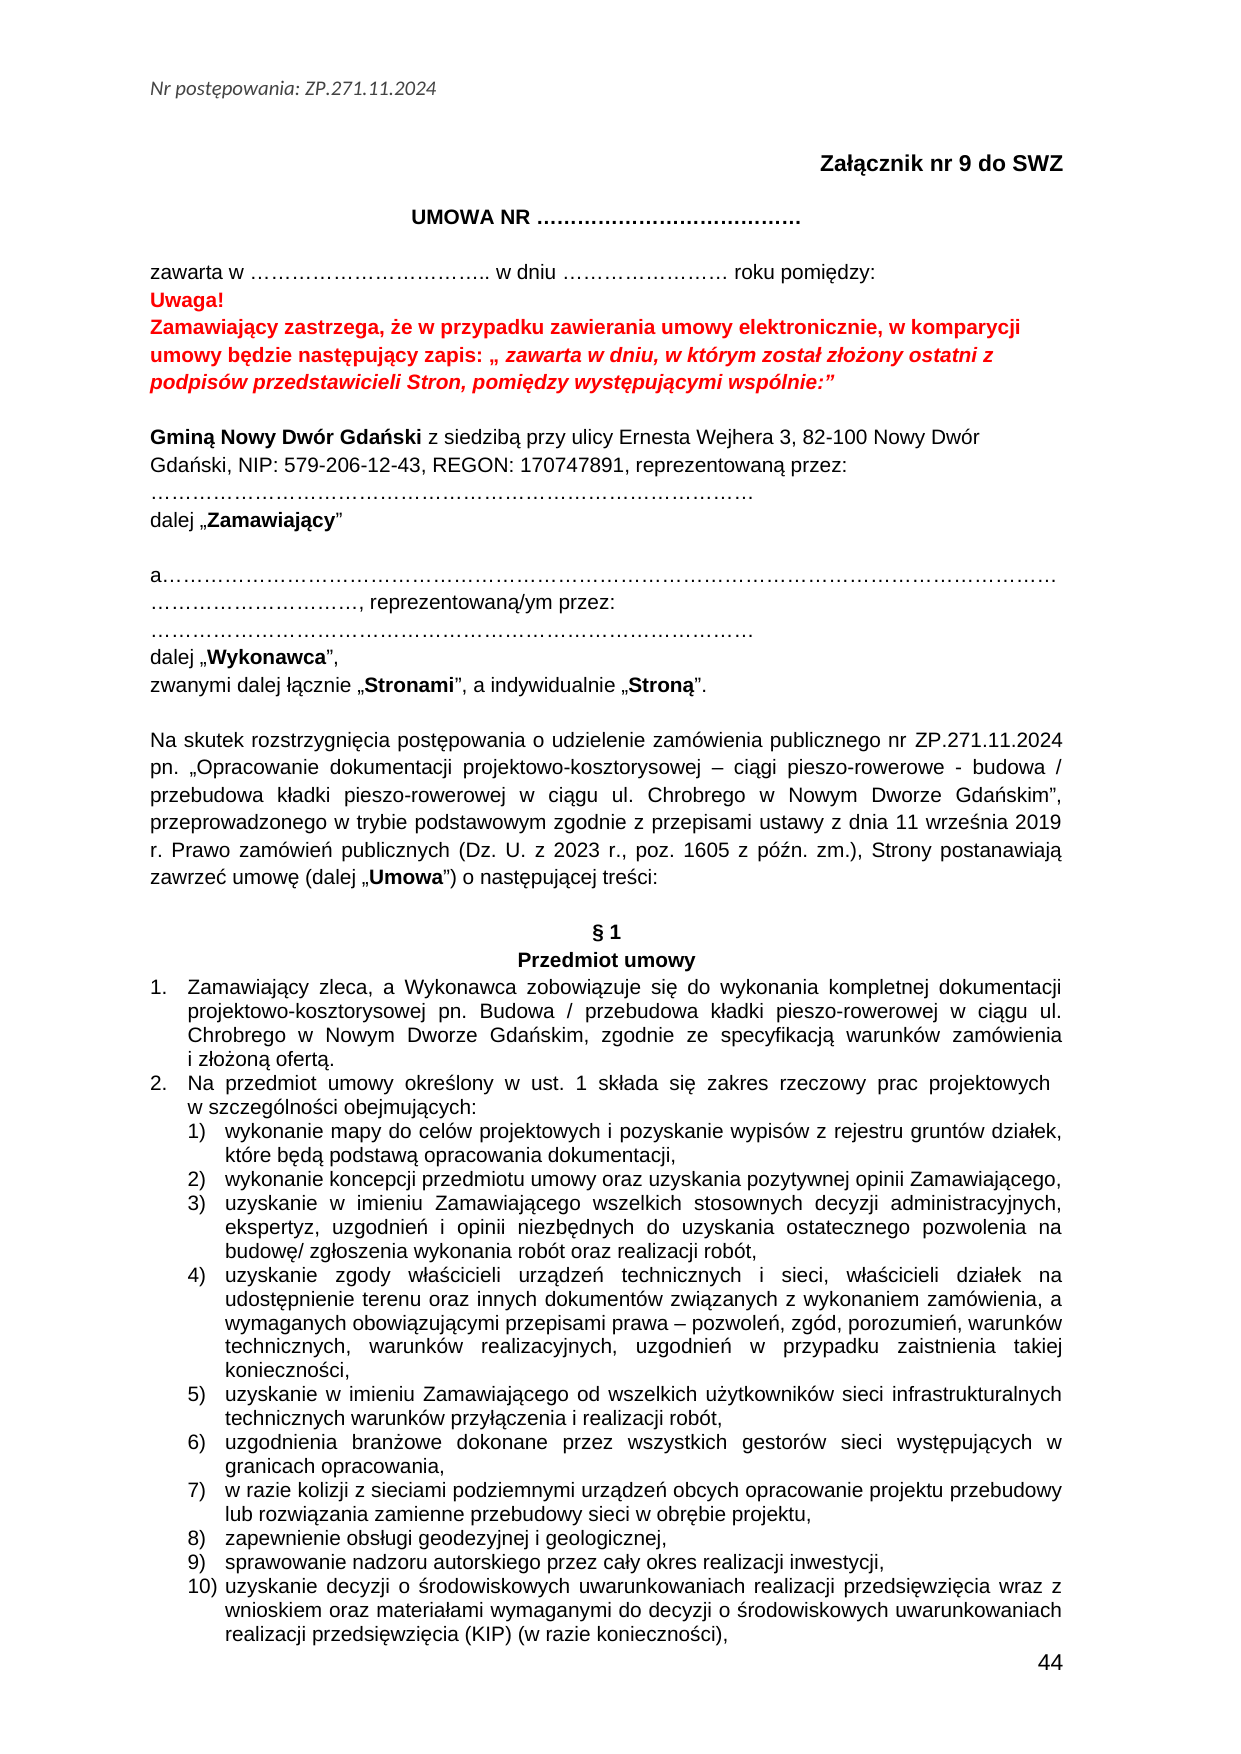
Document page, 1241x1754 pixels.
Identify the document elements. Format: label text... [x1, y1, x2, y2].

list Na przedmiot umowy określony w ust. 1 składa się zakres rzeczowy prac projektowych w szczególności obejmujących: [150, 1071, 1063, 1119]
list uzyskanie w imieniu Zamawiającego wszelkich stosownych decyzji administracyjnych, ekspertyz, uzgodnień i opinii niezbędnych do uzyskania ostatecznego pozwolenia na budowę/ zgłoszenia wykonania robót oraz realizacji robót, [187, 1191, 1063, 1262]
list wykonanie koncepcji przedmiotu umowy oraz uzyskania pozytywnej opinii Zamawiającego, [187, 1167, 1063, 1191]
text dalej „Zamawiający” [150, 507, 1063, 531]
list uzyskanie w imieniu Zamawiającego od wszelkich użytkowników sieci infrastrukturalnych technicznych warunków przyłączenia i realizacji robót, [187, 1382, 1063, 1430]
list uzgodnienia branżowe dokonane przez wszystkich gestorów sieci występujących w granicach opracowania, [187, 1430, 1063, 1478]
text Uwaga! [150, 287, 1063, 311]
text UMOWA NR ………………………………… [150, 205, 1063, 229]
list Zamawiający zleca, a Wykonawca zobowiązuje się do wykonania kompletnej dokumentacji projektowo-kosztorysowej pn. Budowa / przebudowa kładki pieszo-rowerowej w ciągu ul. Chrobrego w Nowym Dworze Gdańskim, zgodnie ze specyfikacją warunków zamówienia i złożoną ofertą. [150, 975, 1063, 1071]
list zapewnienie obsługi geodezyjnej i geologicznej, [187, 1526, 1063, 1550]
text zawarta w …………………………….. w dniu …………………… roku pomiędzy: [150, 260, 1063, 284]
list wykonanie mapy do celów projektowych i pozyskanie wypisów z rejestru gruntów działek, które będą podstawą opracowania dokumentacji, [187, 1119, 1063, 1167]
list sprawowanie nadzoru autorskiego przez cały okres realizacji inwestycji, [187, 1550, 1063, 1574]
text zwanymi dalej łącznie „Stronami”, a indywidualnie „Stroną”. [150, 672, 1063, 696]
text dalej „Wykonawca”, [150, 645, 1063, 669]
list uzyskanie zgody właścicieli urządzeń technicznych i sieci, właścicieli działek na udostępnienie terenu oraz innych dokumentów związanych z wykonaniem zamówienia, a wymaganych obowiązującymi przepisami prawa – pozwoleń, zgód, porozumień, warunków technicznych, warunków realizacyjnych, uzgodnień w przypadku zaistnienia takiej konieczności, [187, 1262, 1063, 1382]
text …………………………………………………………………………… [150, 480, 1063, 504]
text Gminą Nowy Dwór Gdański z siedzibą przy ulicy Ernesta Wejhera 3, 82-100 Nowy Dwór Gdański, NIP: 579-206-12-43, REGON: 170747891, reprezentowaną przez: [150, 425, 1063, 476]
list uzyskanie decyzji o środowiskowych uwarunkowaniach realizacji przedsięwzięcia wraz z wnioskiem oraz materiałami wymaganymi do decyzji o środowiskowych uwarunkowaniach realizacji przedsięwzięcia (KIP) (w razie konieczności), [187, 1574, 1063, 1646]
list w razie kolizji z sieciami podziemnymi urządzeń obcych opracowanie projektu przebudowy lub rozwiązania zamienne przebudowy sieci w obrębie projektu, [187, 1478, 1063, 1526]
text Załącznik nr 9 do SWZ [150, 150, 1063, 176]
text …………………………………………………………………………… [150, 617, 1063, 641]
text Zamawiający zastrzega, że w przypadku zawierania umowy elektronicznie, w komparycji umowy będzie następujący zapis: „ zawarta w dniu, w którym został złożony ostatni z podpisów przedstawicieli Stron, pomiędzy występującymi wspólnie:” [150, 315, 1063, 394]
text § 1 [150, 920, 1063, 944]
text Na skutek rozstrzygnięcia postępowania o udzielenie zamówienia publicznego nr ZP.271.11.2024 pn. „Opracowanie dokumentacji projektowo-kosztorysowej – ciągi pieszo-rowerowe - budowa / przebudowa kładki pieszo-rowerowej w ciągu ul. Chrobrego w Nowym Dworze Gdańskim”, przeprowadzonego w trybie podstawowym zgodnie z przepisami ustawy z dnia 11 września 2019 r. Prawo zamówień publicznych (Dz. U. z 2023 r., poz. 1605 z późn. zm.), Strony postanawiają zawrzeć umowę (dalej „Umowa”) o następującej treści: [150, 727, 1063, 889]
text a……………………………………………………………………………………………………………………………………………, reprezentowaną/ym przez: [150, 562, 1063, 614]
text Przedmiot umowy [150, 947, 1063, 971]
